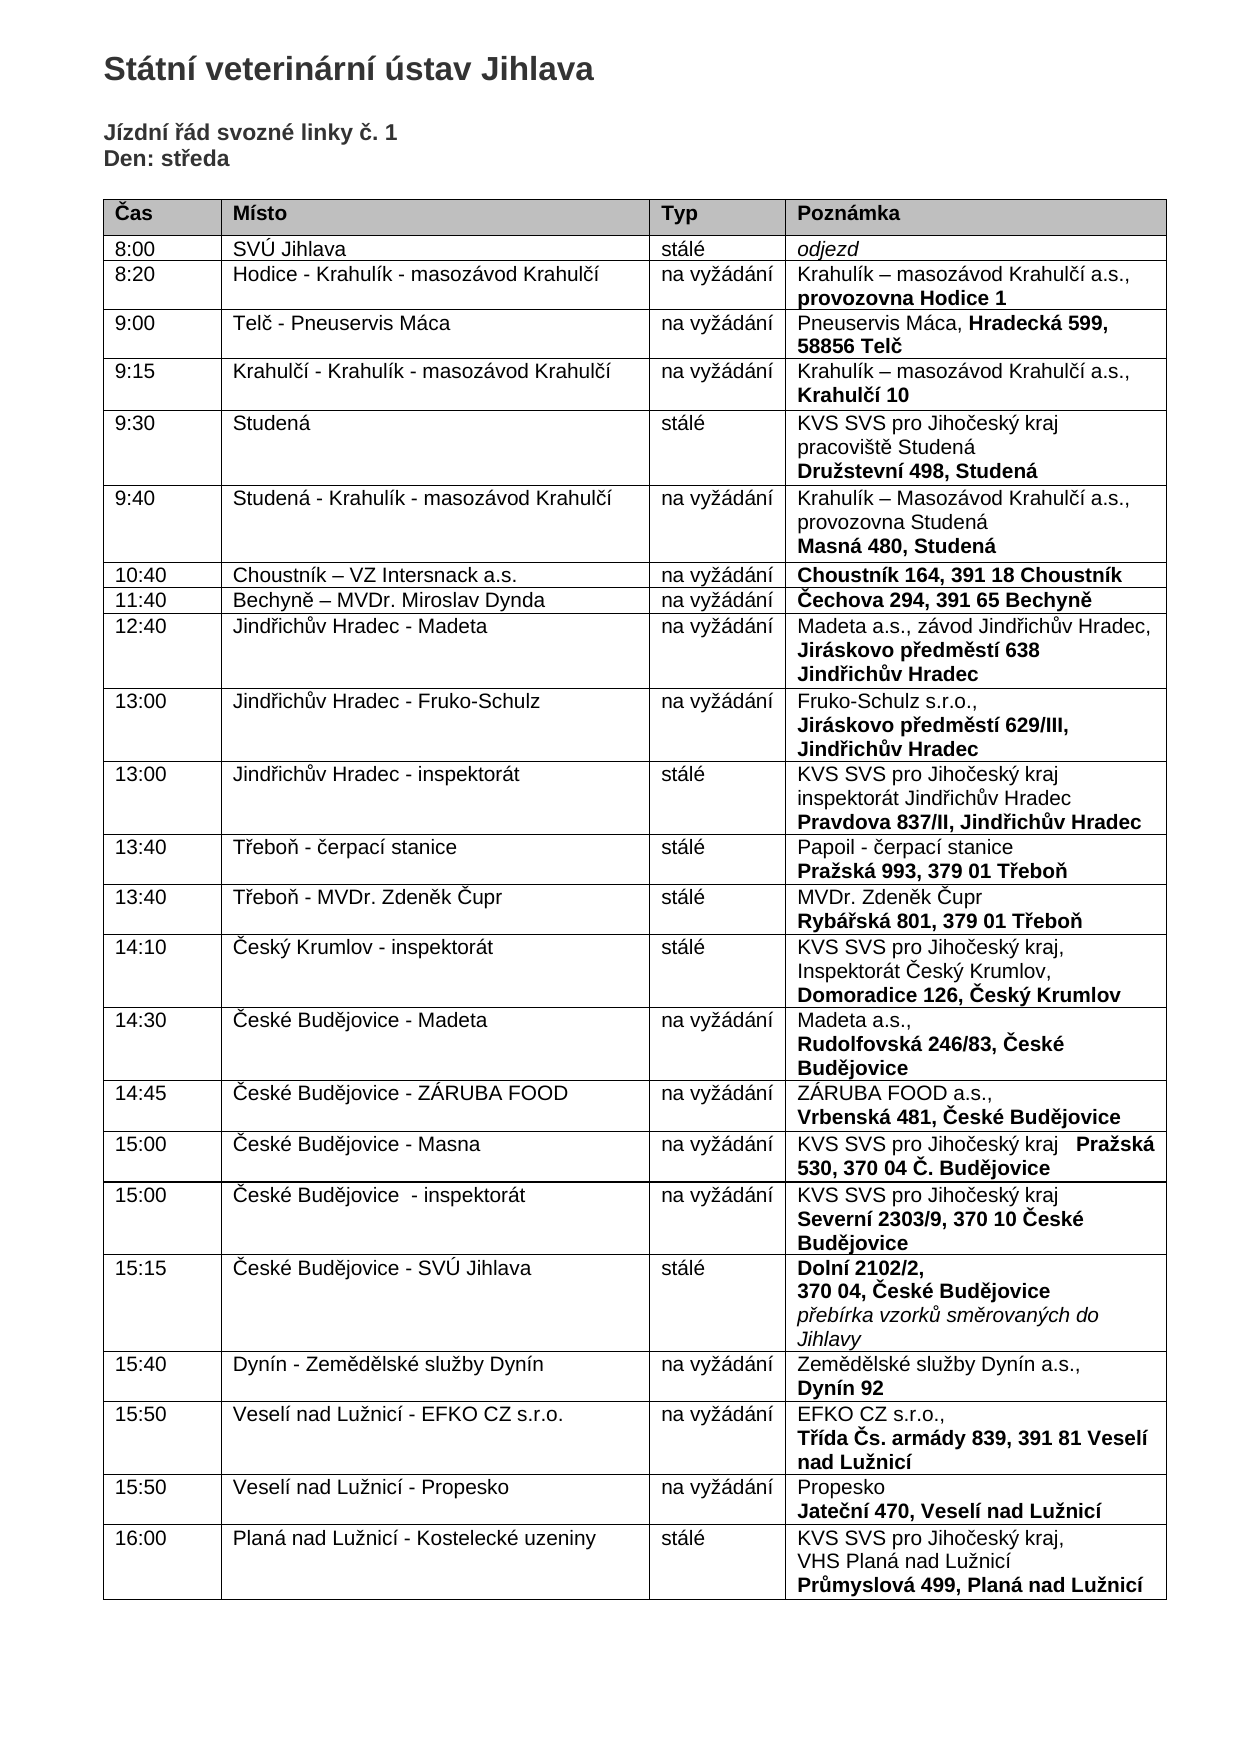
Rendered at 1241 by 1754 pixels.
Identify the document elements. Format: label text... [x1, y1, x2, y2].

table_cell na vyžádání [650, 310, 785, 358]
table_cell EFKO CZ s.r.o., Třída Čs. armády 839, 391 81 Veselí nad Lužnicí [786, 1402, 1166, 1474]
table_cell na vyžádání [650, 359, 785, 410]
table_cell 13:00 [104, 689, 221, 761]
table_cell 9:30 [104, 411, 221, 485]
table_cell na vyžádání [650, 588, 785, 613]
table_cell 8:00 [104, 236, 221, 260]
table_cell Bechyně – MVDr. Miroslav Dynda [222, 588, 649, 613]
table_cell Krahulík – masozávod Krahulčí a.s., provozovna Hodice 1 [786, 261, 1166, 309]
table_cell 9:40 [104, 486, 221, 562]
table_cell Madeta a.s., závod Jindřichův Hradec, Jiráskovo předměstí 638 Jindřichův Hradec [786, 614, 1166, 688]
table_header Poznámka [786, 200, 1166, 235]
table_header Místo [222, 200, 649, 235]
table_cell Zemědělské služby Dynín a.s., Dynín 92 [786, 1352, 1166, 1401]
table_cell na vyžádání [650, 689, 785, 761]
table_cell 10:40 [104, 563, 221, 587]
table_cell Dolní 2102/2, 370 04, České Budějovice přebírka vzorků směrovaných do Jihlavy [786, 1255, 1166, 1351]
table_cell 15:40 [104, 1352, 221, 1401]
table_cell České Budějovice - Madeta [222, 1008, 649, 1079]
table_cell 9:15 [104, 359, 221, 410]
table_cell Jindřichův Hradec - Fruko-Schulz [222, 689, 649, 761]
table_cell 15:50 [104, 1475, 221, 1524]
table_header Čas [104, 200, 221, 235]
table_cell stálé [650, 1255, 785, 1351]
table_cell Hodice - Krahulík - masozávod Krahulčí [222, 261, 649, 309]
table_cell na vyžádání [650, 1402, 785, 1474]
table_cell Planá nad Lužnicí - Kostelecké uzeniny [222, 1525, 649, 1599]
table_cell KVS SVS pro Jihočeský kraj Pražská 530, 370 04 Č. Budějovice [786, 1132, 1166, 1181]
table_cell na vyžádání [650, 1132, 785, 1181]
table_cell Madeta a.s., Rudolfovská 246/83, České Budějovice [786, 1008, 1166, 1079]
table_cell na vyžádání [650, 1475, 785, 1524]
table_cell stálé [650, 835, 785, 884]
table_cell stálé [650, 1525, 785, 1599]
table_header Typ [650, 200, 785, 235]
table_cell odjezd [786, 236, 1166, 260]
table_cell stálé [650, 236, 785, 260]
table_cell na vyžádání [650, 261, 785, 309]
table_cell na vyžádání [650, 1081, 785, 1131]
table_cell na vyžádání [650, 1008, 785, 1079]
table_cell stálé [650, 762, 785, 833]
table_cell Pneuservis Máca, Hradecká 599, 58856 Telč [786, 310, 1166, 358]
table_cell KVS SVS pro Jihočeský kraj pracoviště Studená Družstevní 498, Studená [786, 411, 1166, 485]
table_cell 8:20 [104, 261, 221, 309]
table_cell Studená - Krahulík - masozávod Krahulčí [222, 486, 649, 562]
table_cell Český Krumlov - inspektorát [222, 935, 649, 1007]
table_cell Třeboň - čerpací stanice [222, 835, 649, 884]
table_cell stálé [650, 411, 785, 485]
table_cell Jindřichův Hradec - Madeta [222, 614, 649, 688]
table_cell KVS SVS pro Jihočeský kraj inspektorát Jindřichův Hradec Pravdova 837/II, Jindřichův Hradec [786, 762, 1166, 833]
table_cell KVS SVS pro Jihočeský kraj Severní 2303/9, 370 10 České Budějovice [786, 1183, 1166, 1254]
table_cell Krahulík – Masozávod Krahulčí a.s., provozovna Studená Masná 480, Studená [786, 486, 1166, 562]
table_cell 13:40 [104, 885, 221, 934]
table_cell MVDr. Zdeněk Čupr Rybářská 801, 379 01 Třeboň [786, 885, 1166, 934]
table_cell Studená [222, 411, 649, 485]
table_cell stálé [650, 935, 785, 1007]
table_cell Krahulík – masozávod Krahulčí a.s., Krahulčí 10 [786, 359, 1166, 410]
table_cell Propesko Jateční 470, Veselí nad Lužnicí [786, 1475, 1166, 1524]
table_cell 14:10 [104, 935, 221, 1007]
table_cell České Budějovice - Masna [222, 1132, 649, 1181]
table_cell stálé [650, 885, 785, 934]
table_cell 14:45 [104, 1081, 221, 1131]
table_cell Choustník 164, 391 18 Choustník [786, 563, 1166, 587]
table_cell SVÚ Jihlava [222, 236, 649, 260]
table_cell na vyžádání [650, 1352, 785, 1401]
table_cell 9:00 [104, 310, 221, 358]
table_cell KVS SVS pro Jihočeský kraj, VHS Planá nad Lužnicí Průmyslová 499, Planá nad Lužnicí [786, 1525, 1166, 1599]
table_cell Veselí nad Lužnicí - Propesko [222, 1475, 649, 1524]
table_cell na vyžádání [650, 486, 785, 562]
table_cell na vyžádání [650, 614, 785, 688]
table_cell 12:40 [104, 614, 221, 688]
table_cell 13:00 [104, 762, 221, 833]
table_cell 15:15 [104, 1255, 221, 1351]
table_cell Dynín - Zemědělské služby Dynín [222, 1352, 649, 1401]
table_cell 13:40 [104, 835, 221, 884]
table_cell KVS SVS pro Jihočeský kraj, Inspektorát Český Krumlov, Domoradice 126, Český Krumlov [786, 935, 1166, 1007]
table_cell Choustník – VZ Intersnack a.s. [222, 563, 649, 587]
table_cell 15:00 [104, 1132, 221, 1181]
table_cell 16:00 [104, 1525, 221, 1599]
table_cell na vyžádání [650, 563, 785, 587]
table_cell České Budějovice - ZÁRUBA FOOD [222, 1081, 649, 1131]
table_cell Čechova 294, 391 65 Bechyně [786, 588, 1166, 613]
table_cell 15:50 [104, 1402, 221, 1474]
table_cell Papoil - čerpací stanice Pražská 993, 379 01 Třeboň [786, 835, 1166, 884]
table_cell Fruko-Schulz s.r.o., Jiráskovo předměstí 629/III, Jindřichův Hradec [786, 689, 1166, 761]
table_cell 15:00 [104, 1183, 221, 1254]
table_cell Telč - Pneuservis Máca [222, 310, 649, 358]
table_cell 14:30 [104, 1008, 221, 1079]
table_cell ZÁRUBA FOOD a.s., Vrbenská 481, České Budějovice [786, 1081, 1166, 1131]
table_cell Krahulčí - Krahulík - masozávod Krahulčí [222, 359, 649, 410]
table_cell Jindřichův Hradec - inspektorát [222, 762, 649, 833]
table_cell Třeboň - MVDr. Zdeněk Čupr [222, 885, 649, 934]
table_cell České Budějovice - inspektorát [222, 1183, 649, 1254]
table_cell na vyžádání [650, 1183, 785, 1254]
table_cell České Budějovice - SVÚ Jihlava [222, 1255, 649, 1351]
table_cell 11:40 [104, 588, 221, 613]
table_cell Veselí nad Lužnicí - EFKO CZ s.r.o. [222, 1402, 649, 1474]
